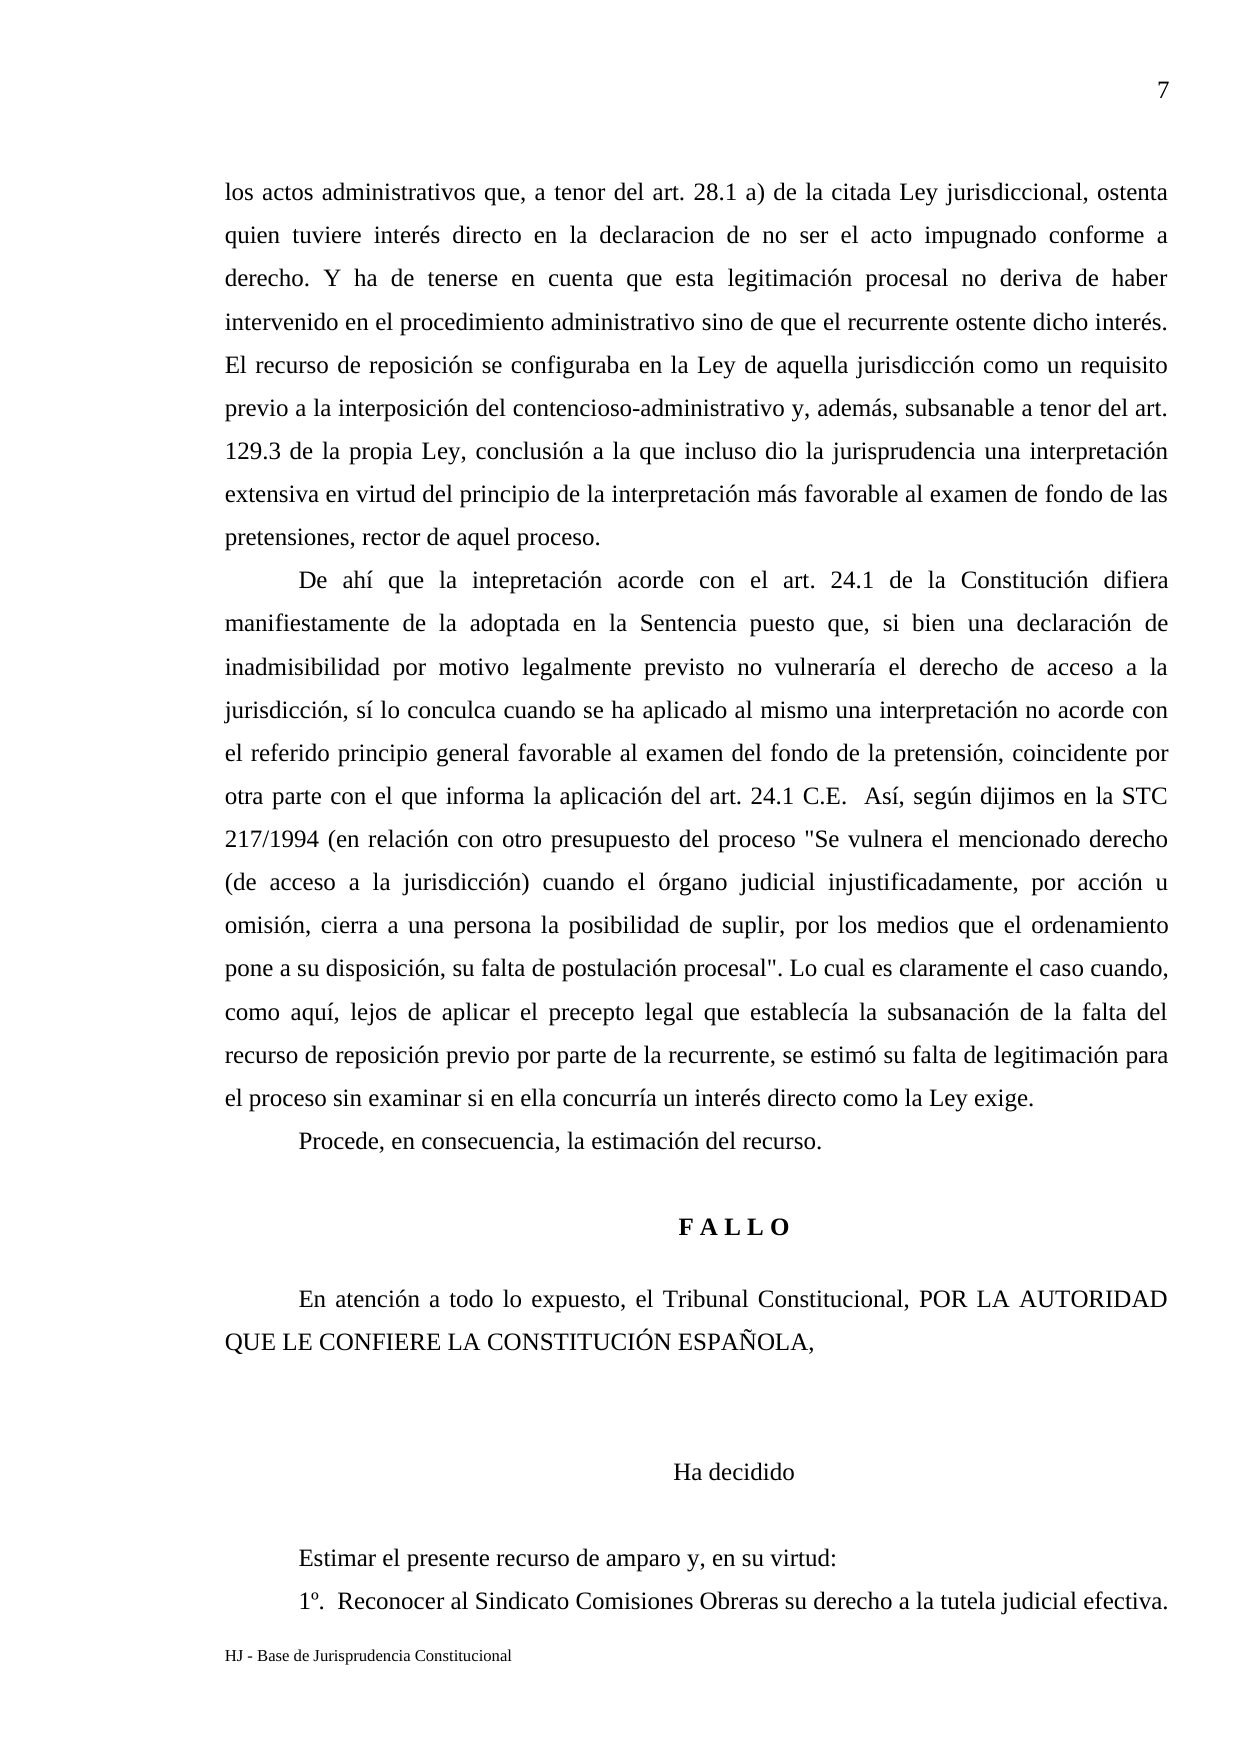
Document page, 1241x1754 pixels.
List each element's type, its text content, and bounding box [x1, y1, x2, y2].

text En atención a todo lo expuesto, el Tribunal Constitucional, POR LA AUTORIDAD QUE LE CONFIERE LA CONSTITUCIÓN ESPAÑOLA, [224, 1284, 1169, 1356]
text Ha decidido [224, 1457, 1169, 1485]
text Procede, en consecuencia, la estimación del recurso. [224, 1126, 1169, 1155]
text 1º. Reconocer al Sindicato Comisiones Obreras su derecho a la tutela judicial efectiva. [224, 1586, 1169, 1615]
text Estimar el presente recurso de amparo y, en su virtud: [224, 1543, 1169, 1572]
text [224, 177, 1169, 551]
subtitle F A L L O [224, 1212, 1169, 1241]
text De ahí que la intepretación acorde con el art. 24.1 de la Constitución difiera manifiestamente de la adoptada en la Sentencia puesto que, si bien una declaración de inadmisibilidad por motivo legalmente previsto no vulneraría el derecho de acceso a la jurisdicción, sí lo conculca cuando se ha aplicado al mismo una interpretación no acorde con el referido principio general favorable al examen del fondo de la pretensión, coincidente por otra parte con el que informa la aplicación del art. 24.1 C.E. Así, según dijimos en la STC 217/1994 (en relación con otro presupuesto del proceso "Se vulnera el mencionado derecho (de acceso a la jurisdicción) cuando el órgano judicial injustificadamente, por acción u omisión, cierra a una persona la posibilidad de suplir, por los medios que el ordenamiento pone a su disposición, su falta de postulación procesal". Lo cual es claramente el caso cuando, como aquí, lejos de aplicar el precepto legal que establecía la subsanación de la falta del recurso de reposición previo por parte de la recurrente, se estimó su falta de legitimación para el proceso sin examinar si en ella concurría un interés directo como la Ley exige. [224, 565, 1169, 1112]
